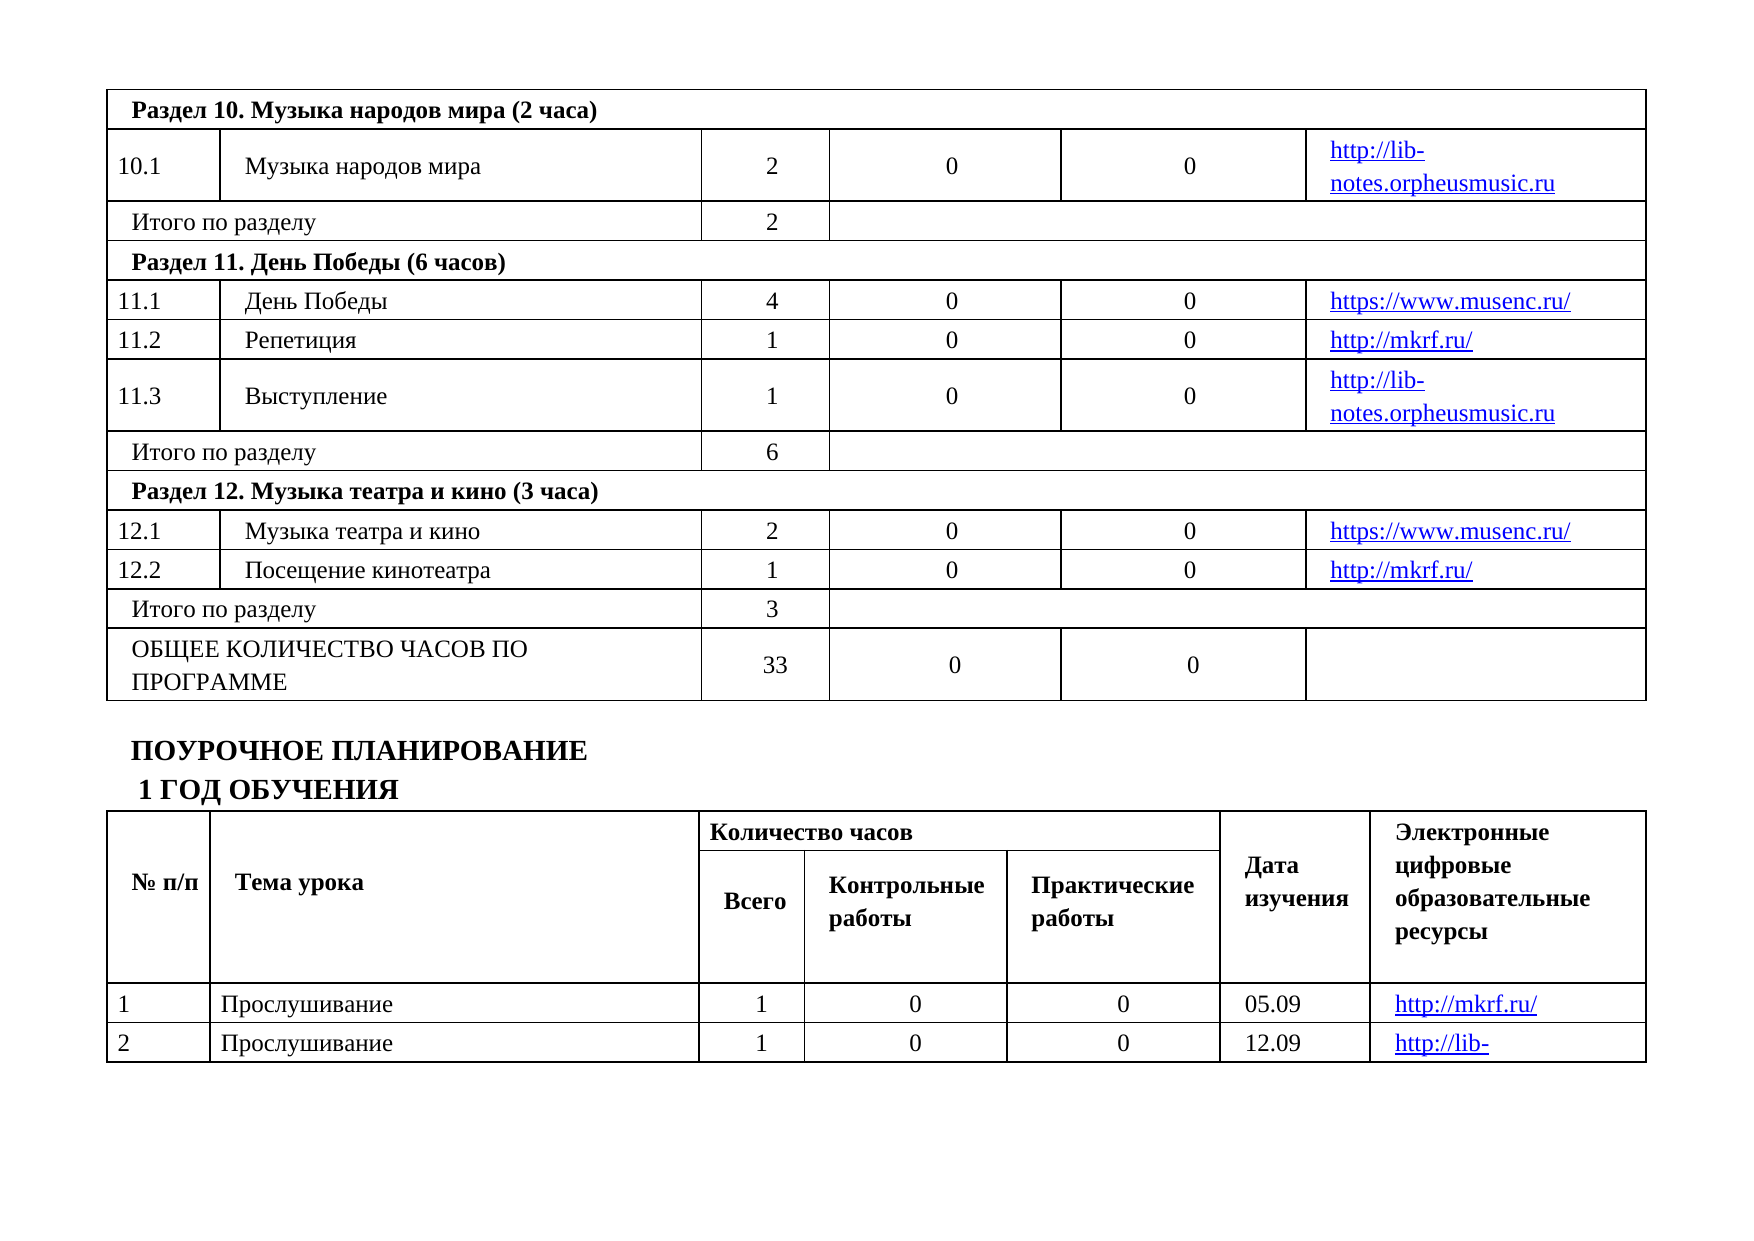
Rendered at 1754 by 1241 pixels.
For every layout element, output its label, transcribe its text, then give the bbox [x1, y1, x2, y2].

table_cell 0 [805, 984, 1006, 1022]
table_cell Музыка народов мира [221, 130, 701, 200]
table_cell 1 [700, 984, 804, 1022]
table_cell Выступление [221, 360, 701, 430]
table_cell Раздел 11. День Победы (6 часов) [108, 241, 1645, 279]
table_cell http://lib-notes.orpheusmusic.ru [1307, 360, 1645, 430]
table_cell http://mkrf.ru/ [1307, 320, 1645, 358]
table_header № п/п [108, 812, 209, 982]
text 1 ГОД ОБУЧЕНИЯ [131, 772, 1636, 805]
table_cell Итого по разделу [108, 202, 701, 240]
table_header Количество часов [700, 812, 1219, 850]
table_cell 33 [702, 629, 829, 699]
table_cell 0 [1062, 130, 1305, 200]
table_cell Раздел 12. Музыка театра и кино (3 часа) [108, 471, 1645, 509]
table_cell 0 [830, 629, 1060, 699]
table_cell [830, 590, 1645, 627]
table_cell [830, 432, 1645, 470]
table_cell 11.1 [108, 281, 219, 318]
table_cell [830, 202, 1645, 240]
table_header Дата изучения [1221, 812, 1369, 982]
table_cell 0 [830, 360, 1060, 430]
table_cell 1 [700, 1023, 804, 1061]
table_cell Всего [700, 851, 804, 982]
table_cell 0 [830, 511, 1060, 548]
table_cell 05.09 [1221, 984, 1369, 1022]
table_cell 1 [702, 550, 829, 588]
table_cell 0 [830, 130, 1060, 200]
table_cell Контрольные работы [805, 851, 1006, 982]
table_header Электронные цифровые образовательные ресурсы [1371, 812, 1645, 982]
table_cell 11.2 [108, 320, 219, 358]
table_cell Музыка театра и кино [221, 511, 701, 548]
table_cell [1371, 1023, 1645, 1061]
table_cell ОБЩЕЕ КОЛИЧЕСТВО ЧАСОВ ПО ПРОГРАММЕ [108, 629, 701, 699]
table_cell http://mkrf.ru/ [1307, 550, 1645, 588]
table_cell 0 [1062, 629, 1305, 699]
table_cell 1 [702, 360, 829, 430]
table_cell Посещение кинотеатра [221, 550, 701, 588]
table_cell 11.3 [108, 360, 219, 430]
table_cell 0 [1062, 360, 1305, 430]
table_cell Итого по разделу [108, 432, 701, 470]
table_cell 0 [830, 550, 1060, 588]
table_cell 12.2 [108, 550, 219, 588]
table_cell 6 [702, 432, 829, 470]
table_cell Практические работы [1008, 851, 1219, 982]
table_cell 0 [830, 320, 1060, 358]
table_cell 0 [1008, 984, 1219, 1022]
table_cell 12.1 [108, 511, 219, 548]
table_cell 0 [805, 1023, 1006, 1061]
table_cell 4 [702, 281, 829, 318]
table_cell http://lib-notes.orpheusmusic.ru [1307, 130, 1645, 200]
table_cell 2 [702, 130, 829, 200]
table_cell https://www.musenc.ru/ [1307, 281, 1645, 318]
table_cell 0 [1062, 320, 1305, 358]
table_cell 0 [1062, 511, 1305, 548]
table_cell 0 [1062, 281, 1305, 318]
table_cell 2 [702, 511, 829, 548]
table_cell 2 [108, 1023, 209, 1061]
table_cell 10.1 [108, 130, 219, 200]
table_cell 2 [702, 202, 829, 240]
table_cell 0 [830, 281, 1060, 318]
table_cell Итого по разделу [108, 590, 701, 627]
table_cell Прослушивание [211, 1023, 698, 1061]
table_cell 1 [702, 320, 829, 358]
table_header Тема урока [211, 812, 698, 982]
table_cell День Победы [221, 281, 701, 318]
table_cell 0 [1008, 1023, 1219, 1061]
table_cell Репетиция [221, 320, 701, 358]
table_cell Раздел 10. Музыка народов мира (2 часа) [108, 90, 1645, 128]
table_cell 0 [1062, 550, 1305, 588]
table_cell 12.09 [1221, 1023, 1369, 1061]
table_cell https://www.musenc.ru/ [1307, 511, 1645, 548]
table_cell http://mkrf.ru/ [1371, 984, 1645, 1022]
table_cell 3 [702, 590, 829, 627]
table_cell 1 [108, 984, 209, 1022]
table_cell Прослушивание [211, 984, 698, 1022]
table_cell [1307, 629, 1645, 699]
text ПОУРОЧНОЕ ПЛАНИРОВАНИЕ [131, 733, 1636, 767]
